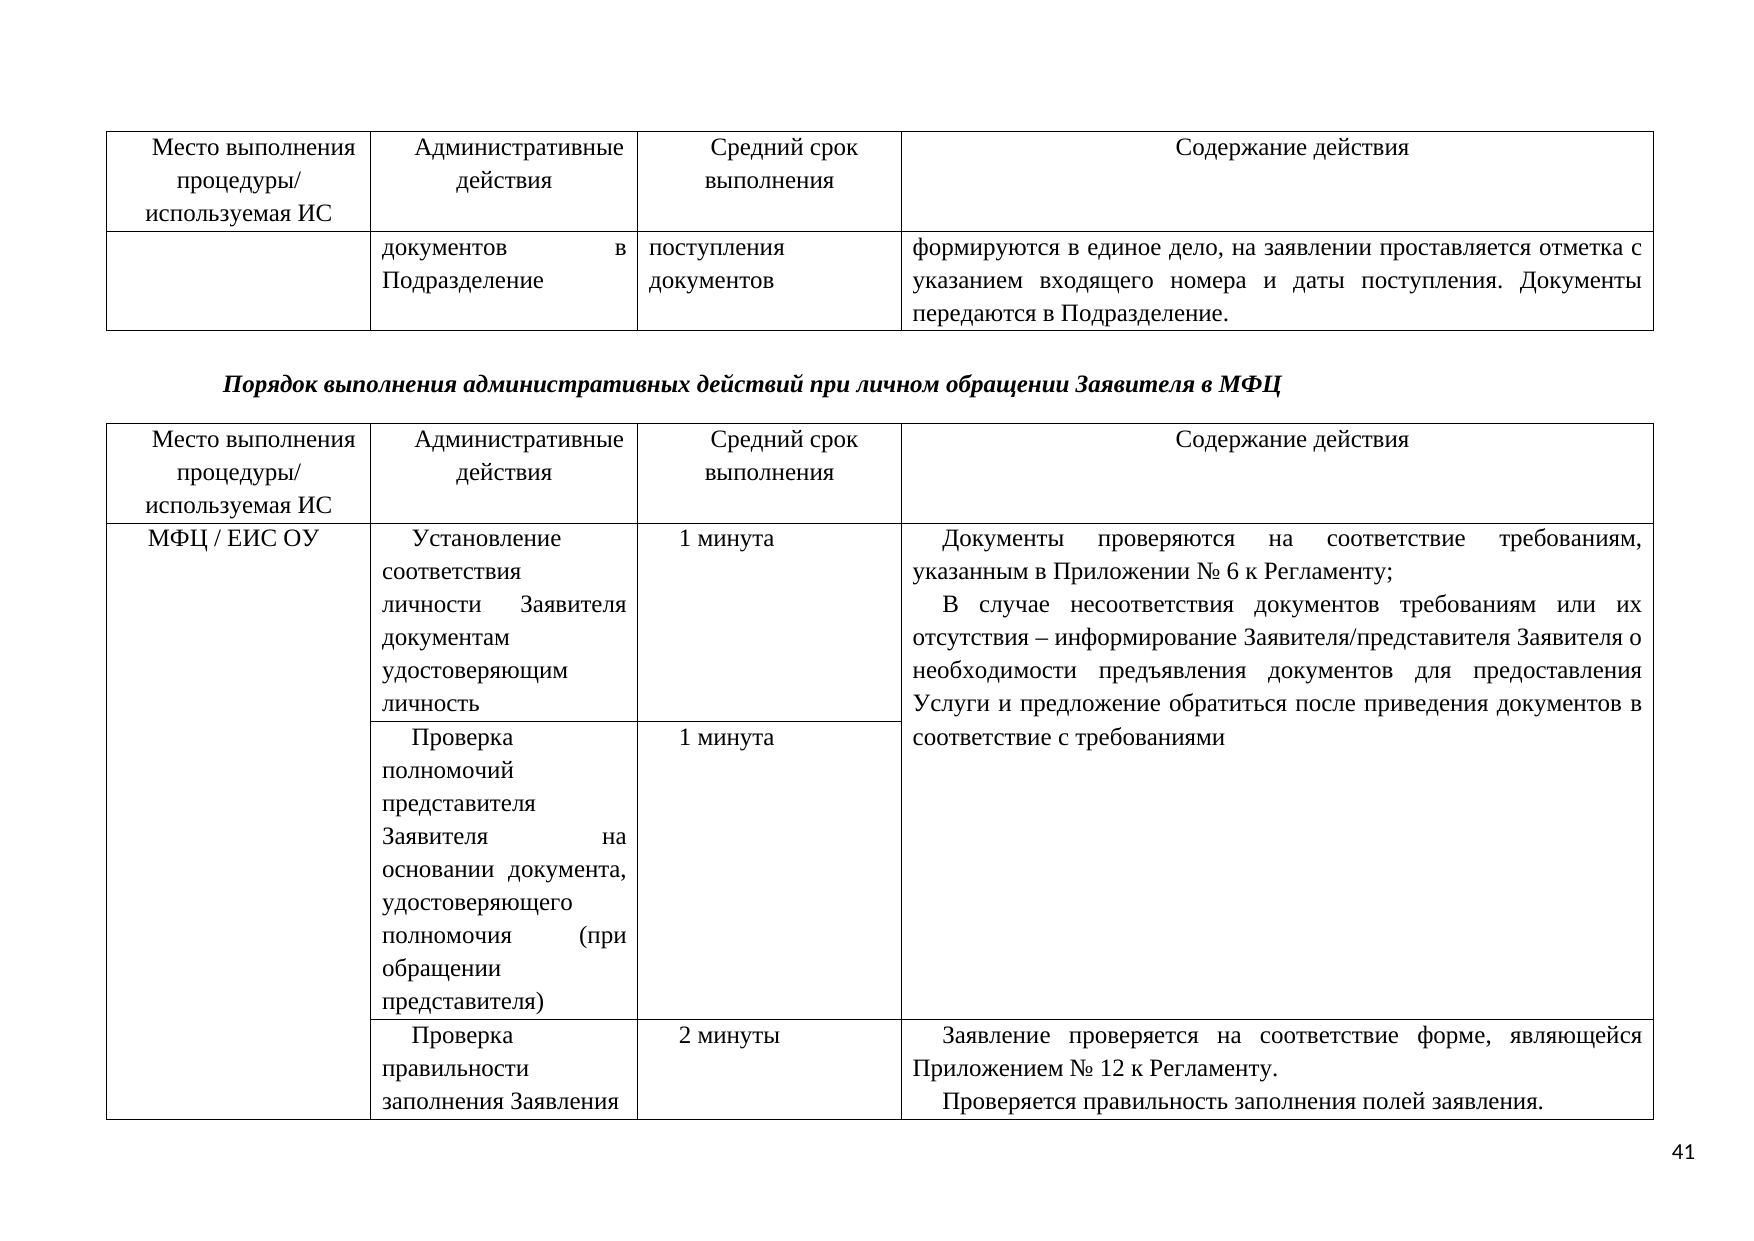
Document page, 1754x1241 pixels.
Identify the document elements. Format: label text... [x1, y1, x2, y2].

table_cell 1 минута [638, 722, 901, 1019]
table_header Место выполнения процедуры/ используемая ИС [107, 424, 370, 522]
table_cell 2 минуты [638, 1020, 901, 1119]
list Порядок выполнения административных действий при личном обращении Заявителя в МФЦ [193, 369, 1695, 398]
table_header Место выполнения процедуры/ используемая ИС [107, 132, 370, 231]
table_cell До истечения дня поступления документов [638, 232, 901, 330]
table_header Средний срок выполнения [638, 132, 901, 231]
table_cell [902, 1020, 1653, 1119]
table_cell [902, 232, 1653, 330]
table_header Содержание действия [902, 424, 1653, 522]
table_header Содержание действия [902, 132, 1653, 231]
table_cell Установление соответствия личности Заявителя документам удостоверяющим личность [371, 524, 637, 721]
table_cell 1 минута [638, 524, 901, 721]
table_header Средний срок выполнения [638, 424, 901, 522]
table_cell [371, 1020, 637, 1119]
table_header Административные действия [371, 424, 637, 522]
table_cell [371, 232, 637, 330]
table_cell МФЦ / ЕИС ОУ [107, 524, 370, 1119]
table_cell [107, 232, 370, 330]
table_cell Проверка полномочий представителя Заявителя на основании документа, удостоверяющего полномочия (при обращении представителя) [371, 722, 637, 1019]
table_header Административные действия [371, 132, 637, 231]
table_cell Документы проверяются на соответствие требованиям, указанным в Приложении № 6 к Регламенту; В случае несоответствия документов требованиям или их отсутствия – информирование Заявителя/представителя Заявителя о необходимости предъявления документов для предоставления Услуги и предложение обратиться после приведения документов в соответствие с требованиями [902, 524, 1653, 1019]
